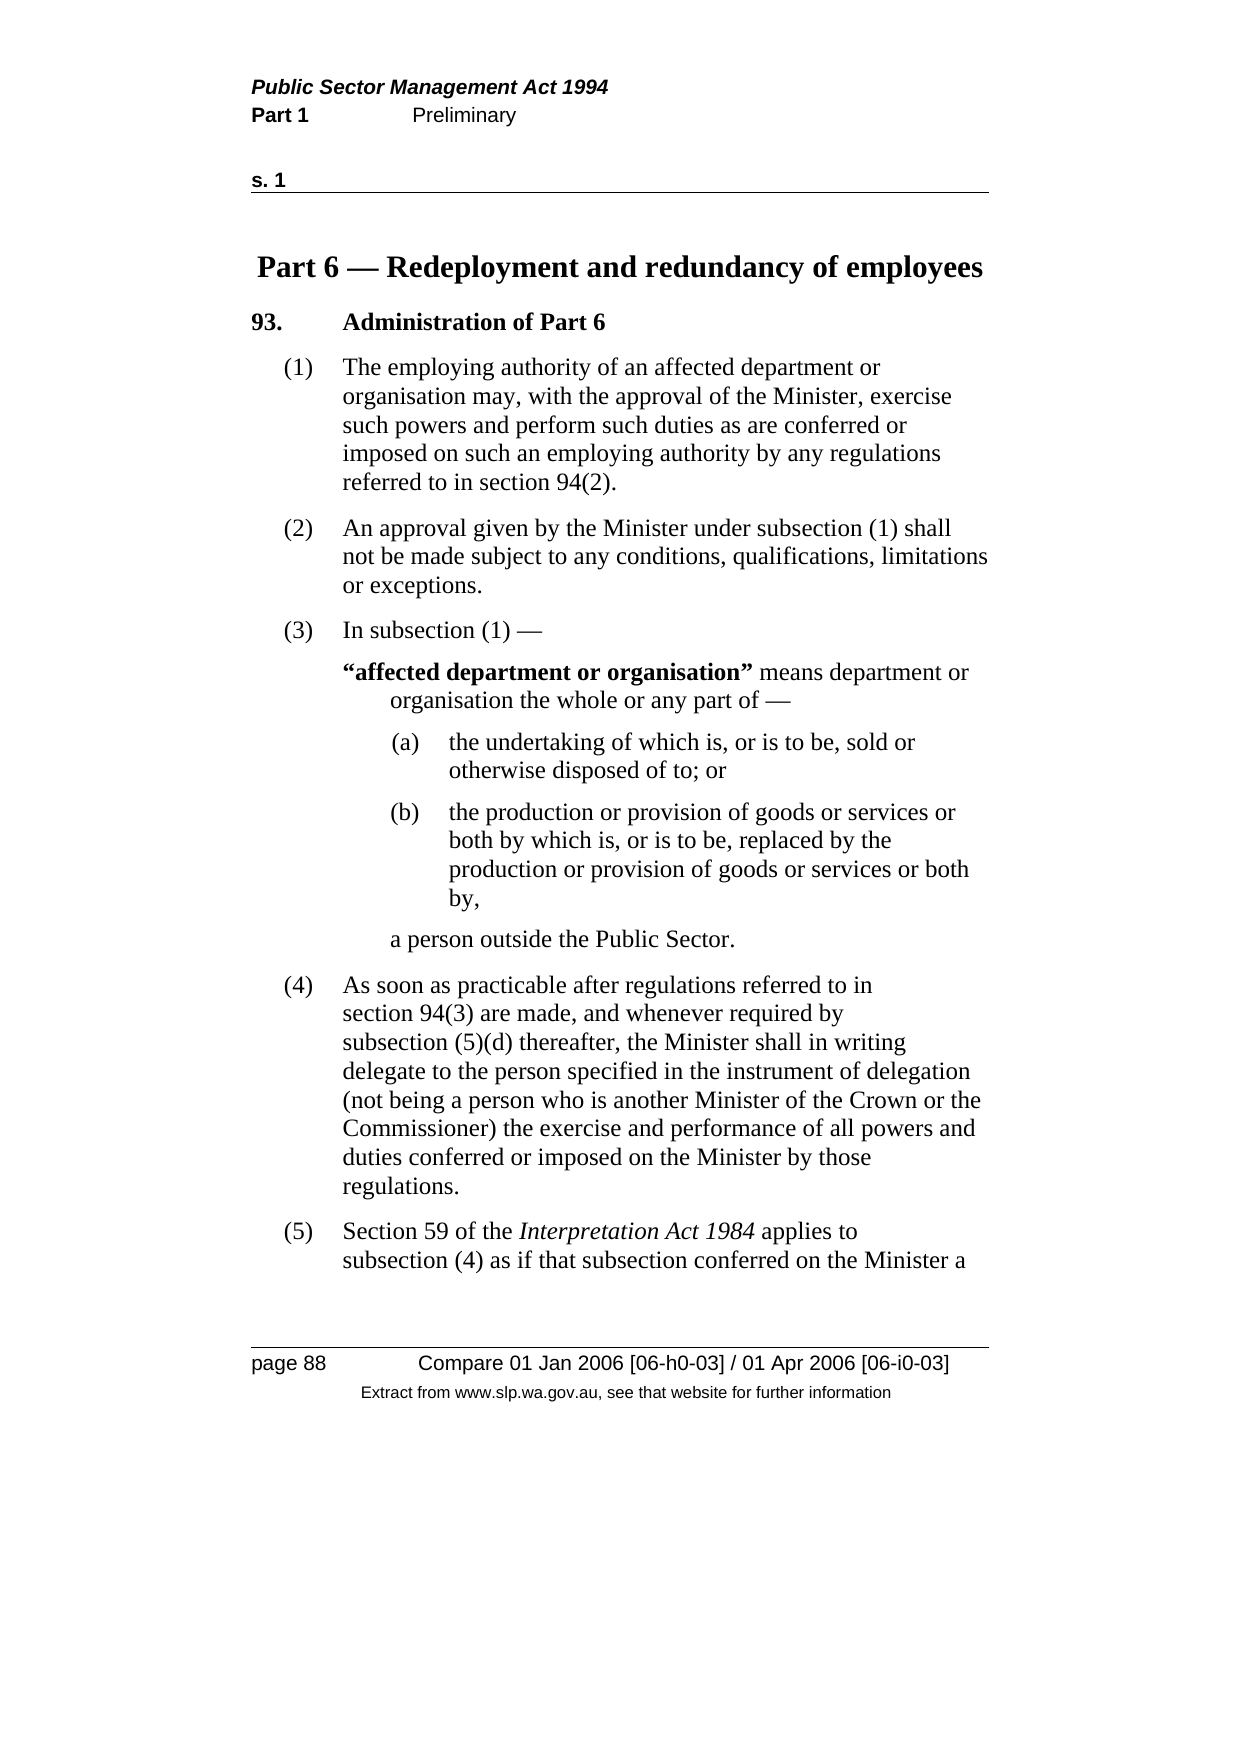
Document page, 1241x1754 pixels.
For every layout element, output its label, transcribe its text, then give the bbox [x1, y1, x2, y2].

subtitle 93. Administration of Part 6 [251, 307, 989, 336]
subtitle Part 6 — Redeployment and redundancy of employees [251, 248, 989, 284]
text (4) As soon as practicable after regulations referred to in section 94(3) are made, and whenever required by subsection (5)(d) thereafter, the Minister shall in writing delegate to the person specified in the instrument of delegation (not being a person who is another Minister of the Crown or the Commissioner) the exercise and performance of all powers and duties conferred or imposed on the Minister by those regulations. [251, 970, 989, 1200]
text “affected department or organisation” means department or organisation the whole or any part of — [251, 657, 989, 714]
text (3) In subsection (1) — [251, 616, 989, 644]
text (b) the production or provision of goods or services or both by which is, or is to be, replaced by the production or provision of goods or services or both by, [251, 797, 989, 912]
text (1) The employing authority of an affected department or organisation may, with the approval of the Minister, exercise such powers and perform such duties as are conferred or imposed on such an employing authority by any regulations referred to in section 94(2). [251, 352, 989, 496]
text a person outside the Public Sector. [251, 924, 989, 953]
text (2) An approval given by the Minister under subsection (1) shall not be made subject to any conditions, qualifications, limitations or exceptions. [251, 513, 989, 599]
text (a) the undertaking of which is, or is to be, sold or otherwise disposed of to; or [251, 727, 989, 784]
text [251, 1216, 989, 1274]
